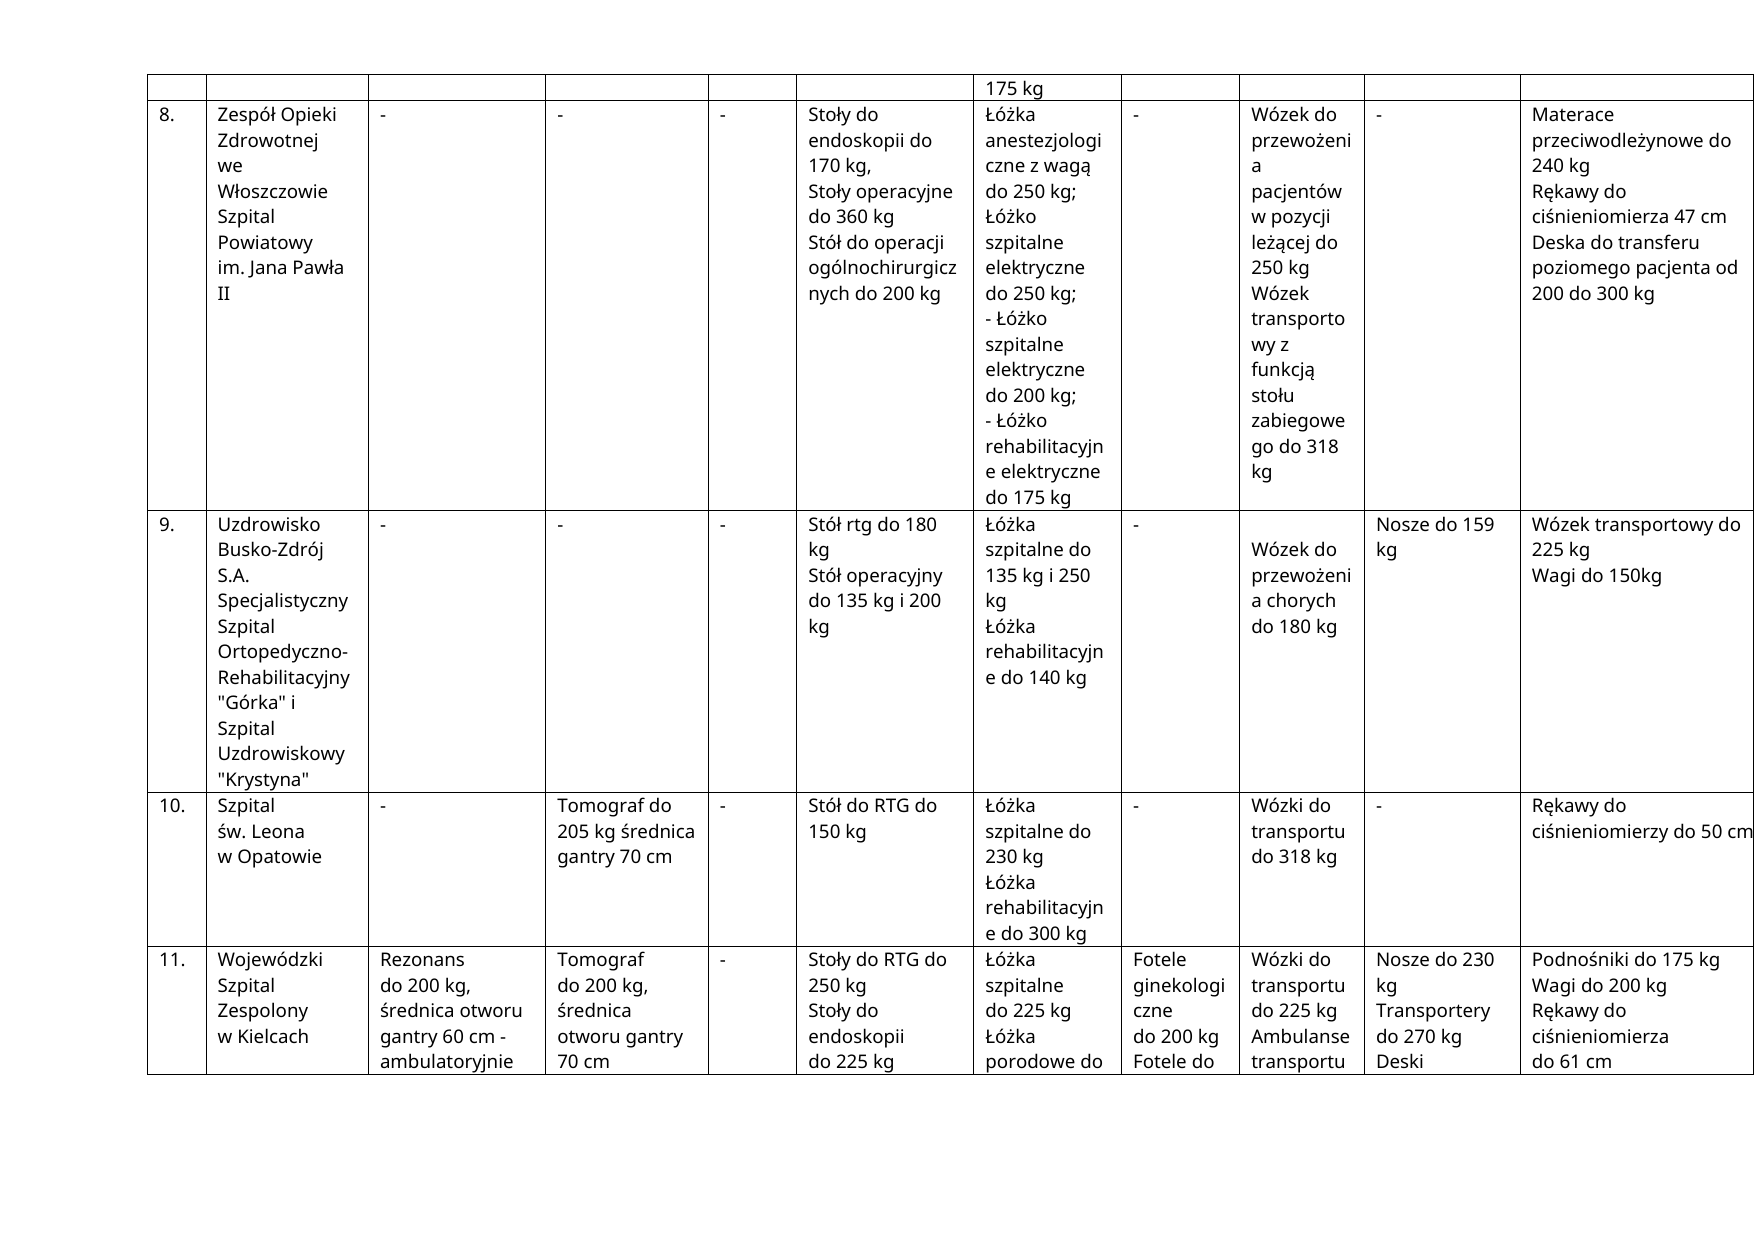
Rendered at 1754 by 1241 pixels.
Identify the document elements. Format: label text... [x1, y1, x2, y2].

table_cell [369, 947, 545, 1074]
table_cell Zespół Opieki Zdrowotnej we Włoszczowie Szpital Powiatowy im. Jana Pawła II [207, 101, 368, 510]
table_cell - [546, 511, 708, 792]
table_cell - [1240, 75, 1364, 100]
table_cell Wózek do przewożenia chorych do 180 kg [1240, 511, 1364, 792]
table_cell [207, 947, 368, 1074]
table_cell - [709, 793, 796, 946]
table_cell Łóżka szpitalne do 230 kg Łóżka rehabilitacyjne do 300 kg [974, 793, 1121, 946]
table_cell Nosze do 159 kg [1365, 511, 1520, 792]
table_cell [1521, 75, 1753, 100]
table_cell - [369, 511, 545, 792]
table_cell Materace przeciwodleżynowe do 240 kg Rękawy do ciśnieniomierza 47 cm Deska do transferu poziomego pacjenta od 200 do 300 kg [1521, 101, 1753, 510]
table_cell Rękawy do ciśnieniomierzy do 50 cm [1521, 793, 1753, 946]
table_cell - [1122, 511, 1239, 792]
table_cell - [709, 101, 796, 510]
table_cell Stół do RTG do 150 kg [797, 793, 973, 946]
table_cell 8. [148, 101, 206, 510]
table_cell Łóżka szpitalne do 135 kg i 250 kg Łóżka rehabilitacyjne do 140 kg [974, 511, 1121, 792]
table_cell - [1365, 101, 1520, 510]
table_cell Wózki do transportu do 318 kg [1240, 793, 1364, 946]
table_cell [974, 75, 1121, 100]
table_cell Wózek do przewożenia pacjentów w pozycji leżącej do 250 kg Wózek transportowy z funkcją stołu zabiegowego do 318 kg [1240, 101, 1364, 510]
table_cell - [709, 947, 796, 1074]
table_cell - [709, 75, 796, 100]
table_cell 11. [148, 947, 206, 1074]
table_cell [1521, 947, 1753, 1074]
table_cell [1122, 75, 1239, 100]
table_cell - [369, 793, 545, 946]
table_cell Wózek transportowy do 225 kg Wagi do 150kg [1521, 511, 1753, 792]
table_cell - [1365, 793, 1520, 946]
table_cell 10. [148, 793, 206, 946]
table_cell Stoły do endoskopii do 170 kg, Stoły operacyjne do 360 kg Stół do operacji ogólnochirurgicznych do 200 kg [797, 101, 973, 510]
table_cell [1240, 947, 1364, 1074]
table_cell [797, 947, 973, 1074]
table_cell - [546, 75, 708, 100]
table_cell - [369, 75, 545, 100]
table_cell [546, 947, 708, 1074]
table_cell - [546, 101, 708, 510]
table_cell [1365, 947, 1520, 1074]
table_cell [974, 947, 1121, 1074]
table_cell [1122, 947, 1239, 1074]
table_cell Łóżka anestezjologiczne z wagą do 250 kg; Łóżko szpitalne elektryczne do 250 kg; - Łóżko szpitalne elektryczne do 200 kg; - Łóżko rehabilitacyjne elektryczne do 175 kg [974, 101, 1121, 510]
table_cell - [1365, 75, 1520, 100]
table_cell Tomograf do 205 kg średnica gantry 70 cm [546, 793, 708, 946]
table_cell Stół rtg do 180 kg Stół operacyjny do 135 kg i 200 kg [797, 511, 973, 792]
table_cell Szpital św. Leona w Opatowie [207, 793, 368, 946]
table_cell 7. [148, 75, 206, 100]
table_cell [797, 75, 973, 100]
table_cell - [369, 101, 545, 510]
table_cell - [1122, 101, 1239, 510]
table_cell - [1122, 793, 1239, 946]
table_cell Uzdrowisko Busko-Zdrój S.A. Specjalistyczny Szpital Ortopedyczno-Rehabilitacyjny "Górka" i Szpital Uzdrowiskowy "Krystyna" [207, 511, 368, 792]
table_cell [207, 75, 368, 100]
table_cell - [709, 511, 796, 792]
table_cell 9. [148, 511, 206, 792]
